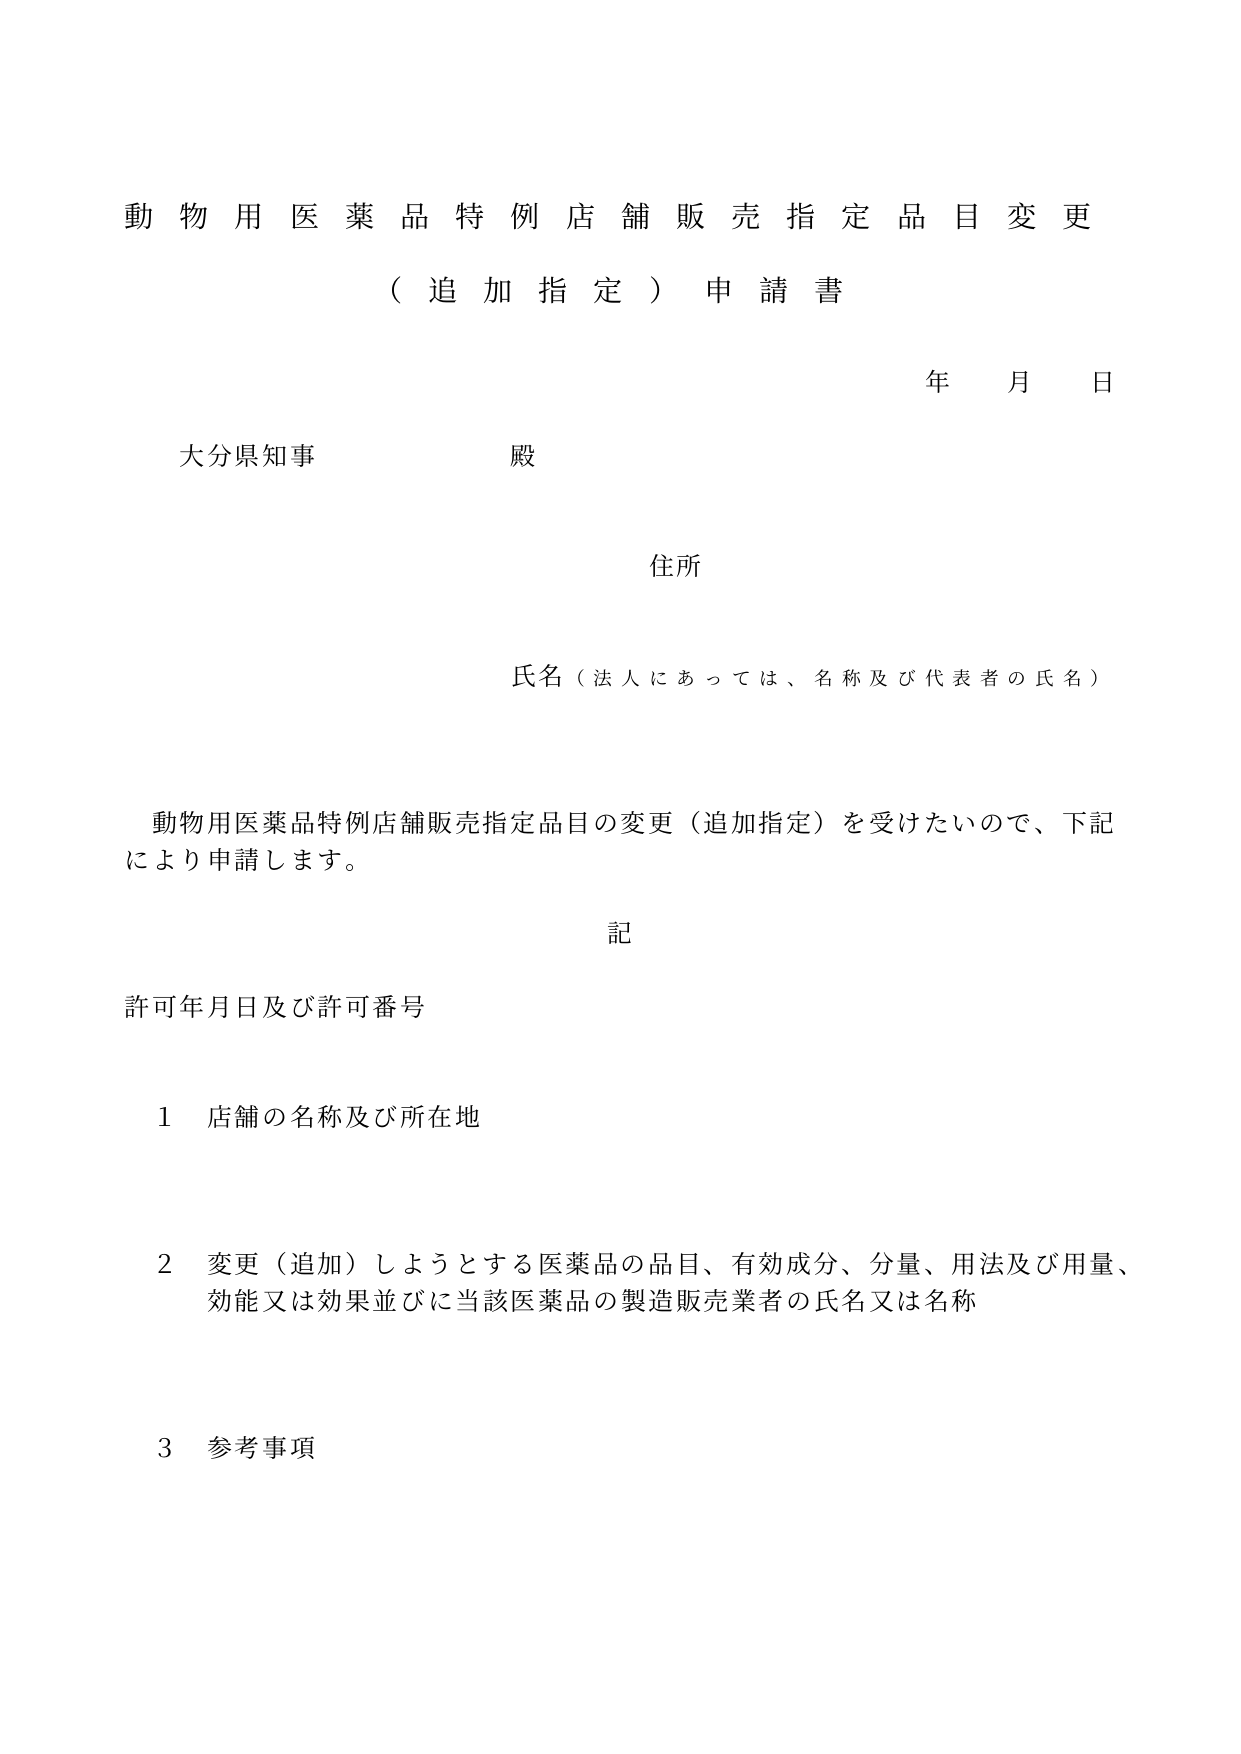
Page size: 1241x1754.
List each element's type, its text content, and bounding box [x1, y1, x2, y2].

text 動物用医薬品特例店舗販売指定品目の変更（追加指定）を受けたいので、下記により申請します。 [124, 803, 1118, 877]
text ３ 参考事項 [124, 1428, 1118, 1465]
text 動物用医薬品特例店舗販売指定品目変更（追加指定）申請書 [124, 178, 1118, 325]
text 氏名（法人にあっては、名称及び代表者の氏名） [124, 656, 1118, 693]
text 許可年月日及び許可番号 [124, 987, 1118, 1024]
text 大分県知事 殿 [124, 436, 1118, 472]
text 年 月 日 [124, 362, 1118, 399]
text 記 [124, 914, 1118, 951]
text １ 店舗の名称及び所在地 [124, 1098, 1118, 1134]
text ２ 変更（追加）しようとする医薬品の品目、有効成分、分量、用法及び用量、効能又は効果並びに当該医薬品の製造販売業者の氏名又は名称 [124, 1245, 1118, 1318]
text 住所 [175, 546, 1118, 583]
